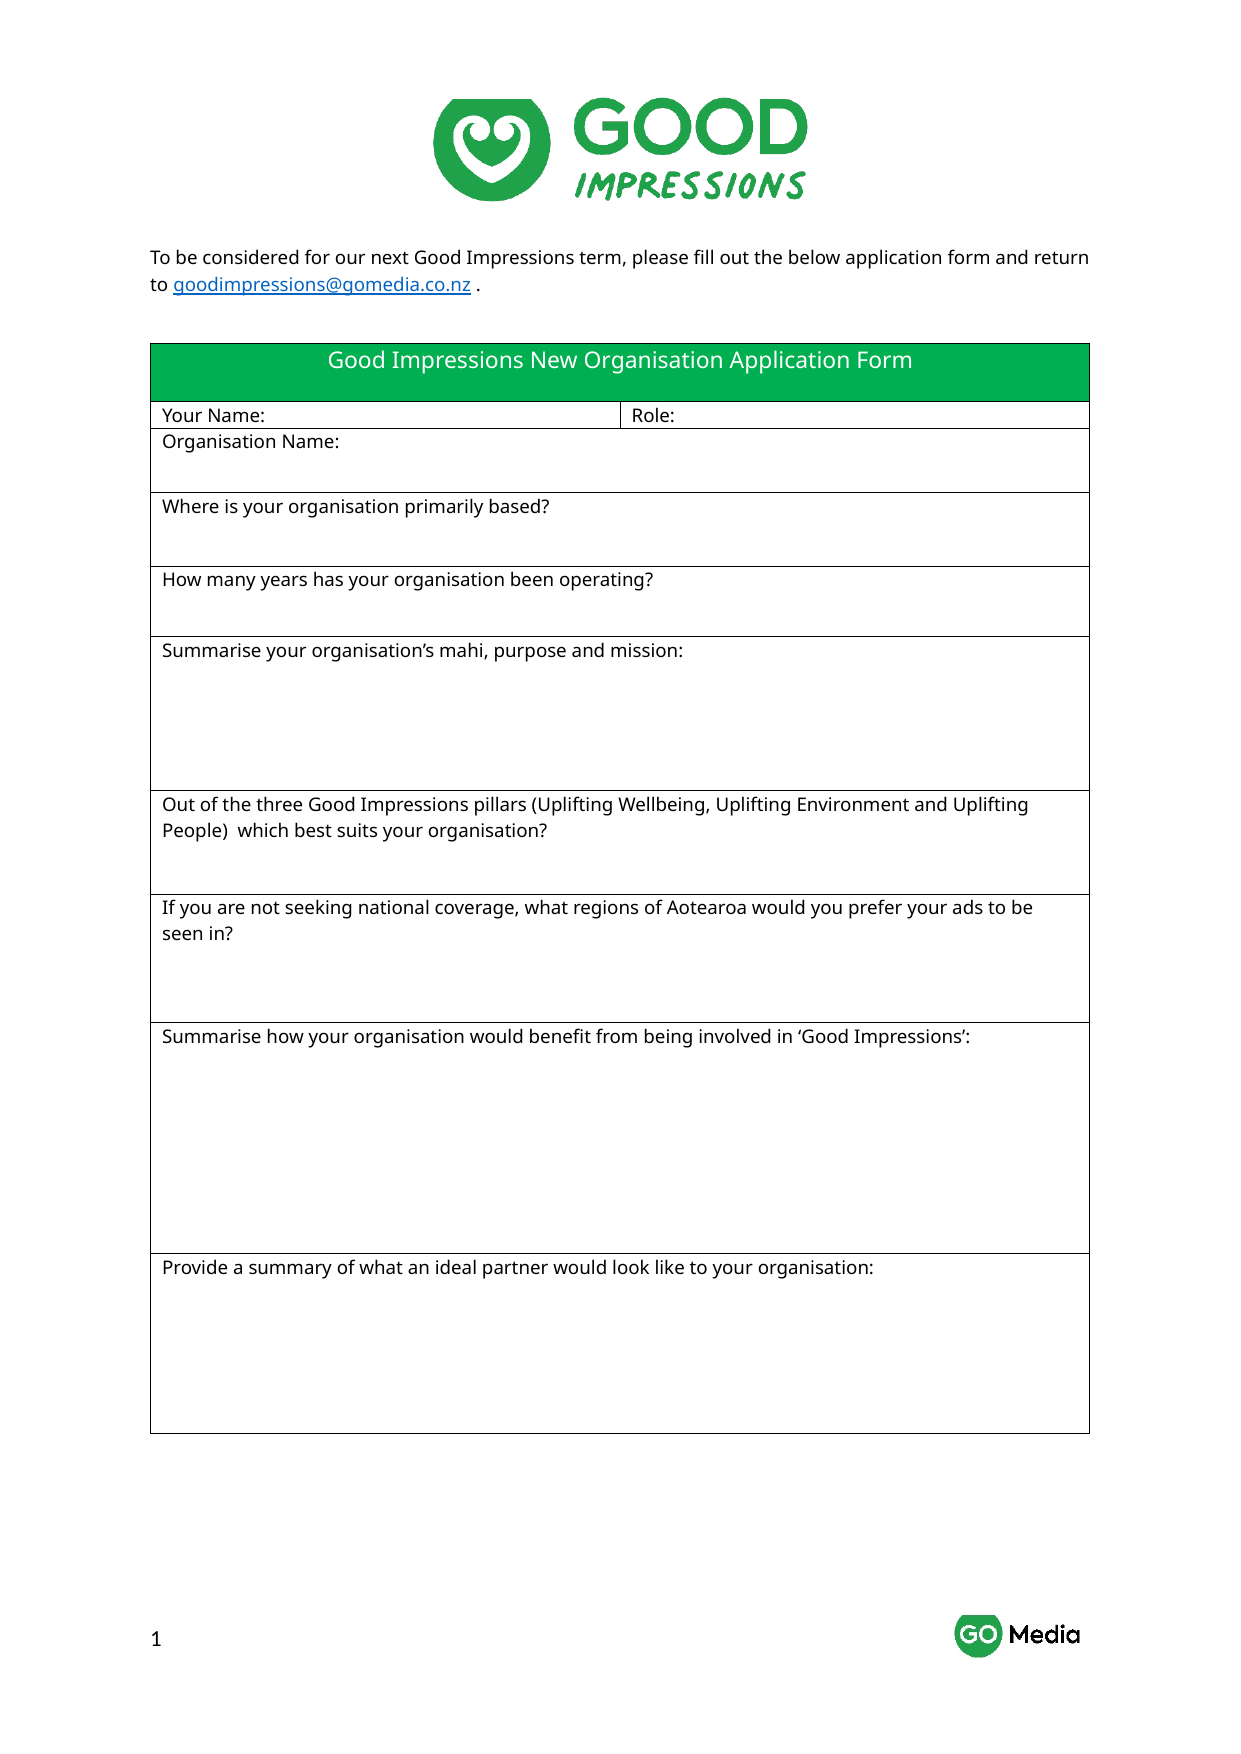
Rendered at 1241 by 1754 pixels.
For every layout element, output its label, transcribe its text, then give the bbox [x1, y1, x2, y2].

text To be considered for our next Good Impressions term, please fill out the below application form and return to goodimpressions@gomedia.co.nz . [150, 244, 1090, 297]
table_cell If you are not seeking national coverage, what regions of Aotearoa would you prefer your ads to be seen in? [151, 895, 1089, 1022]
table_cell Out of the three Good Impressions pillars (Uplifting Wellbeing, Uplifting Environment and Uplifting People) which best suits your organisation? [151, 791, 1089, 893]
table_cell Your Name: [151, 402, 620, 428]
picture [376, 84, 864, 216]
table_cell Summarise your organisation’s mahi, purpose and mission: [151, 637, 1089, 790]
table_header Good Impressions New Organisation Application Form [151, 344, 1089, 401]
table_cell Organisation Name: [151, 429, 1089, 492]
table_cell Provide a summary of what an ideal partner would look like to your organisation: [151, 1254, 1089, 1433]
picture [943, 1603, 1091, 1669]
table_cell How many years has your organisation been operating? [151, 567, 1089, 636]
table_cell Role: [621, 402, 1089, 428]
table_cell Where is your organisation primarily based? [151, 493, 1089, 566]
table_cell Summarise how your organisation would benefit from being involved in ‘Good Impressions’: [151, 1023, 1089, 1253]
